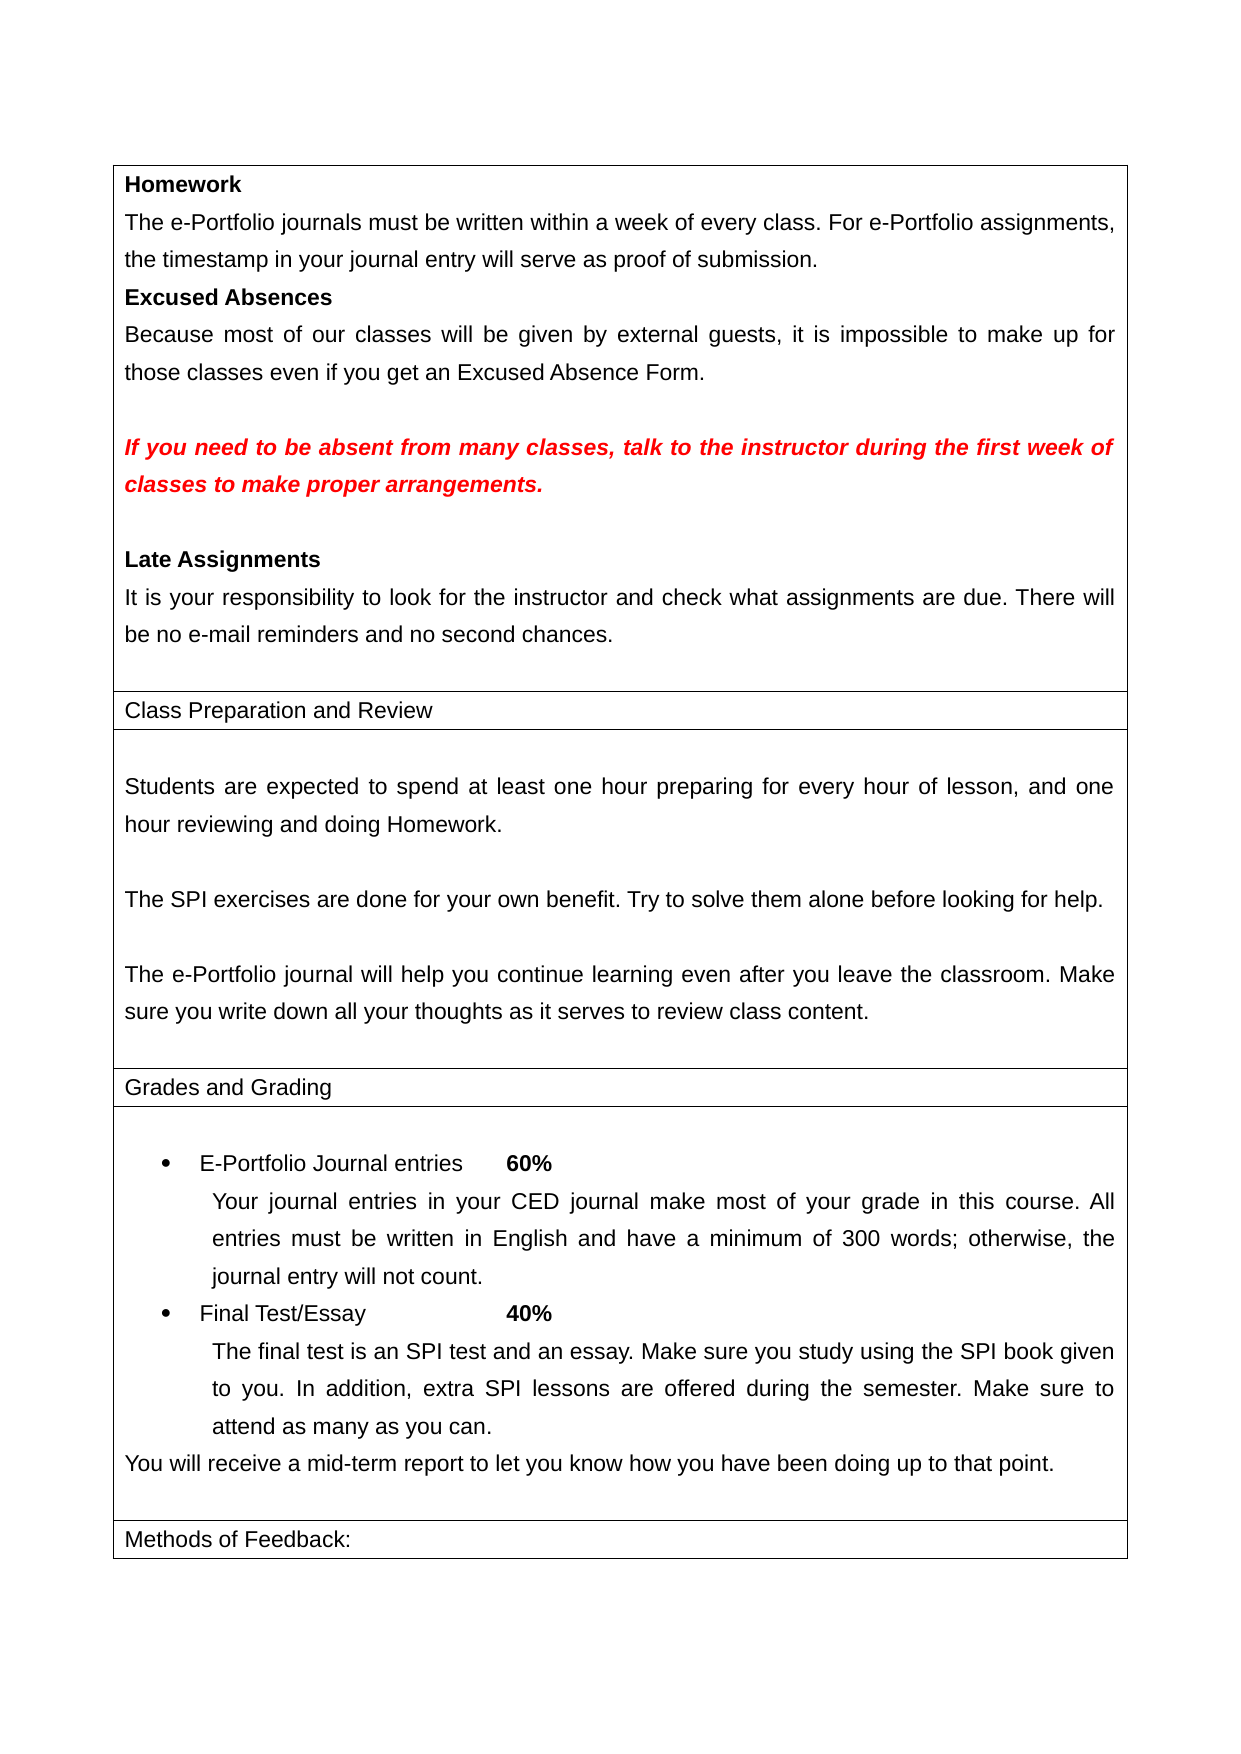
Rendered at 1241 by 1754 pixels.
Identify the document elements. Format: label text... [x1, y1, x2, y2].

table_cell Methods of Feedback: [114, 1521, 1127, 1558]
table_cell Class Preparation and Review [114, 692, 1127, 729]
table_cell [114, 166, 1127, 691]
table_cell E-Portfolio Journal entries 60% Your journal entries in your CED journal make most of your grade in this course. All entries must be written in English and have a minimum of 300 words; otherwise, the journal entry will not count. Final Test/Essay 40% The final test is an SPI test and an essay. Make sure you study using the SPI book given to you. In addition, extra SPI lessons are offered during the semester. Make sure to attend as many as you can. You will receive a mid-term report to let you know how you have been doing up to that point. [114, 1107, 1127, 1520]
table_cell Students are expected to spend at least one hour preparing for every hour of lesson, and one hour reviewing and doing Homework. The SPI exercises are done for your own benefit. Try to solve them alone before looking for help. The e-Portfolio journal will help you continue learning even after you leave the classroom. Make sure you write down all your thoughts as it serves to review class content. [114, 730, 1127, 1068]
table_cell Grades and Grading [114, 1069, 1127, 1106]
